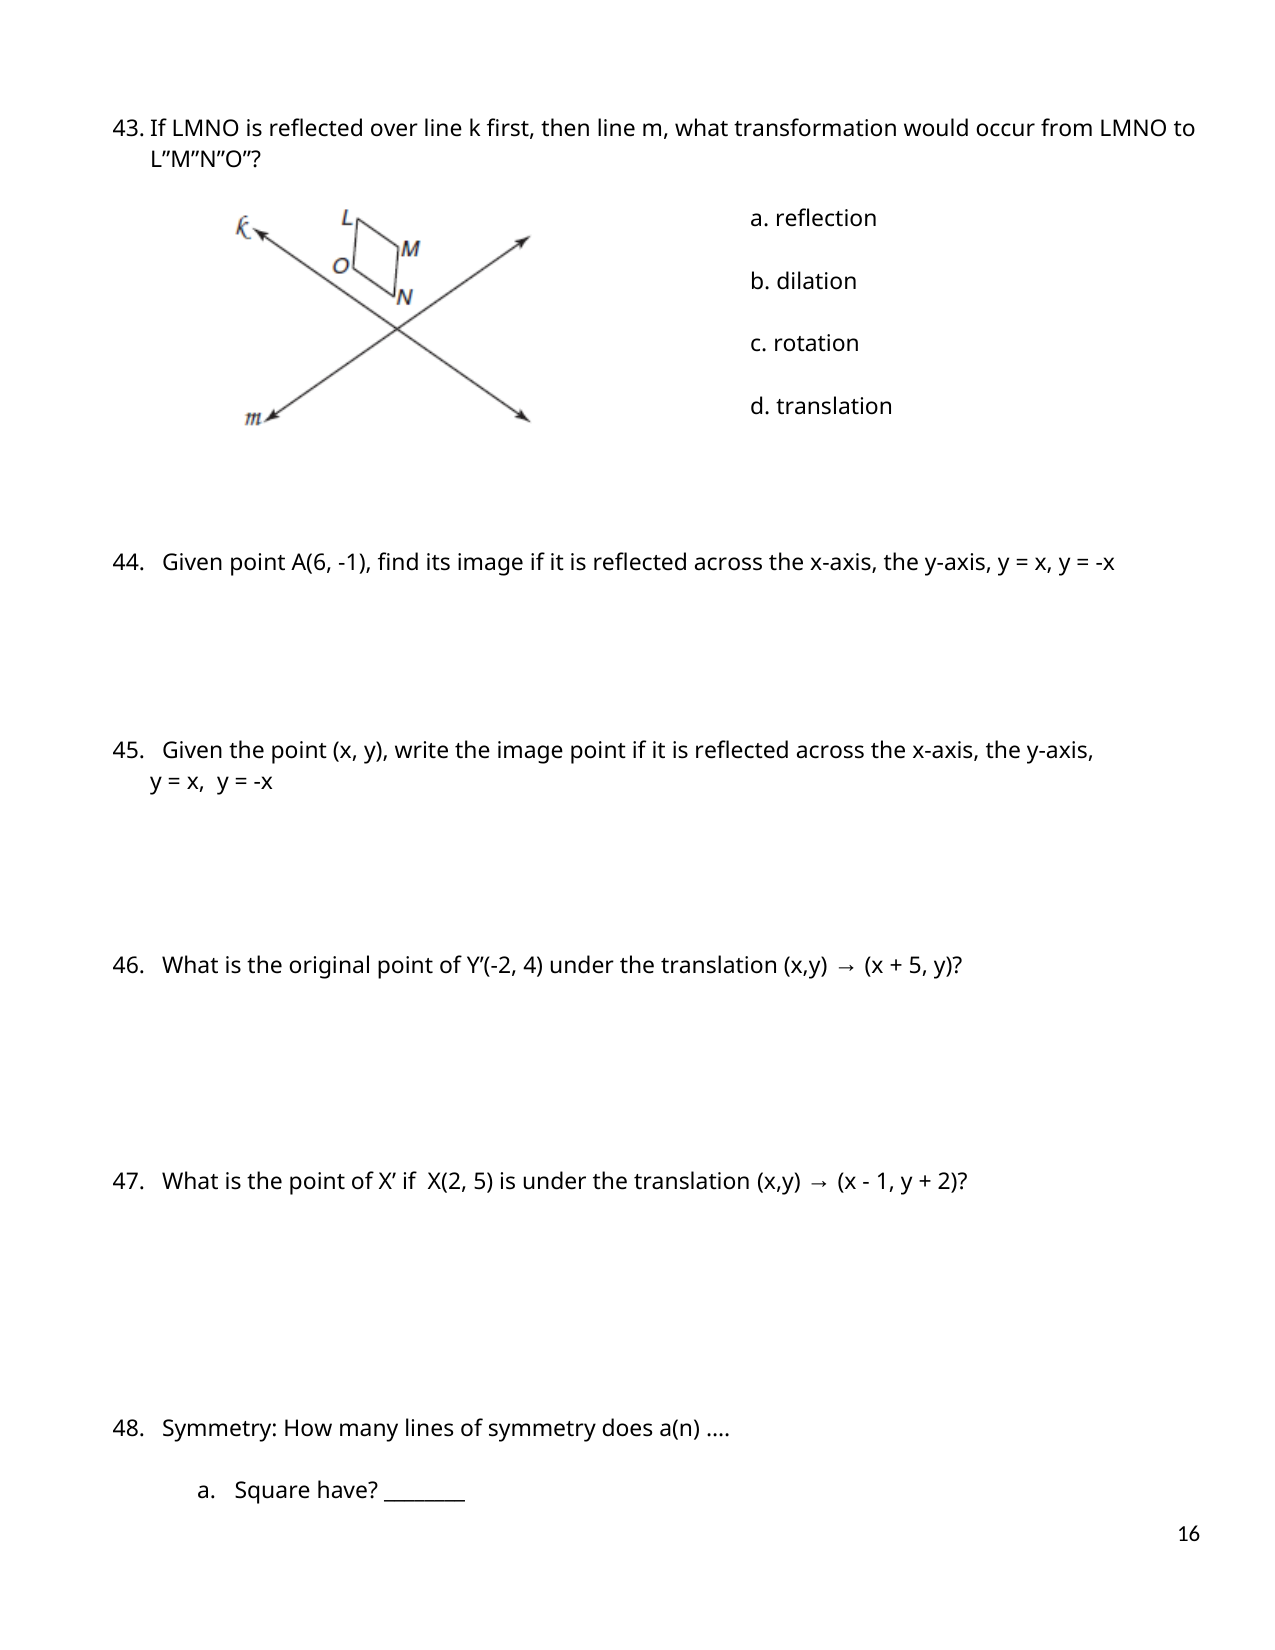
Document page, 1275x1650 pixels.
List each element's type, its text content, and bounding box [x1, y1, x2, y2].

text a. reflection [675, 202, 1200, 234]
list Square have? ________ [197, 1474, 1200, 1505]
text b. dilation [675, 265, 1200, 296]
list Symmetry: How many lines of symmetry does a(n) …. [112, 1411, 1200, 1443]
text c. rotation [675, 327, 1200, 359]
list If LMNO is reflected over line k first, then line m, what transformation would occur from LMNO to L”M”N”O”? [112, 112, 1200, 174]
text d. translation [675, 390, 1200, 421]
list Given point A(6, -1), find its image if it is reflected across the x-axis, the y-axis, y = x, y = -x [112, 546, 1200, 577]
list Given the point (x, y), write the image point if it is reflected across the x-axis, the y-axis, [112, 734, 1200, 765]
text y = x, y = -x [150, 765, 1200, 796]
list What is the point of X’ if X(2, 5) is under the translation (x,y) (x - 1, y + 2)? [112, 1165, 1200, 1196]
list What is the original point of Y’(-2, 4) under the translation (x,y) (x + 5, y)? [112, 949, 1200, 980]
picture [231, 194, 626, 485]
